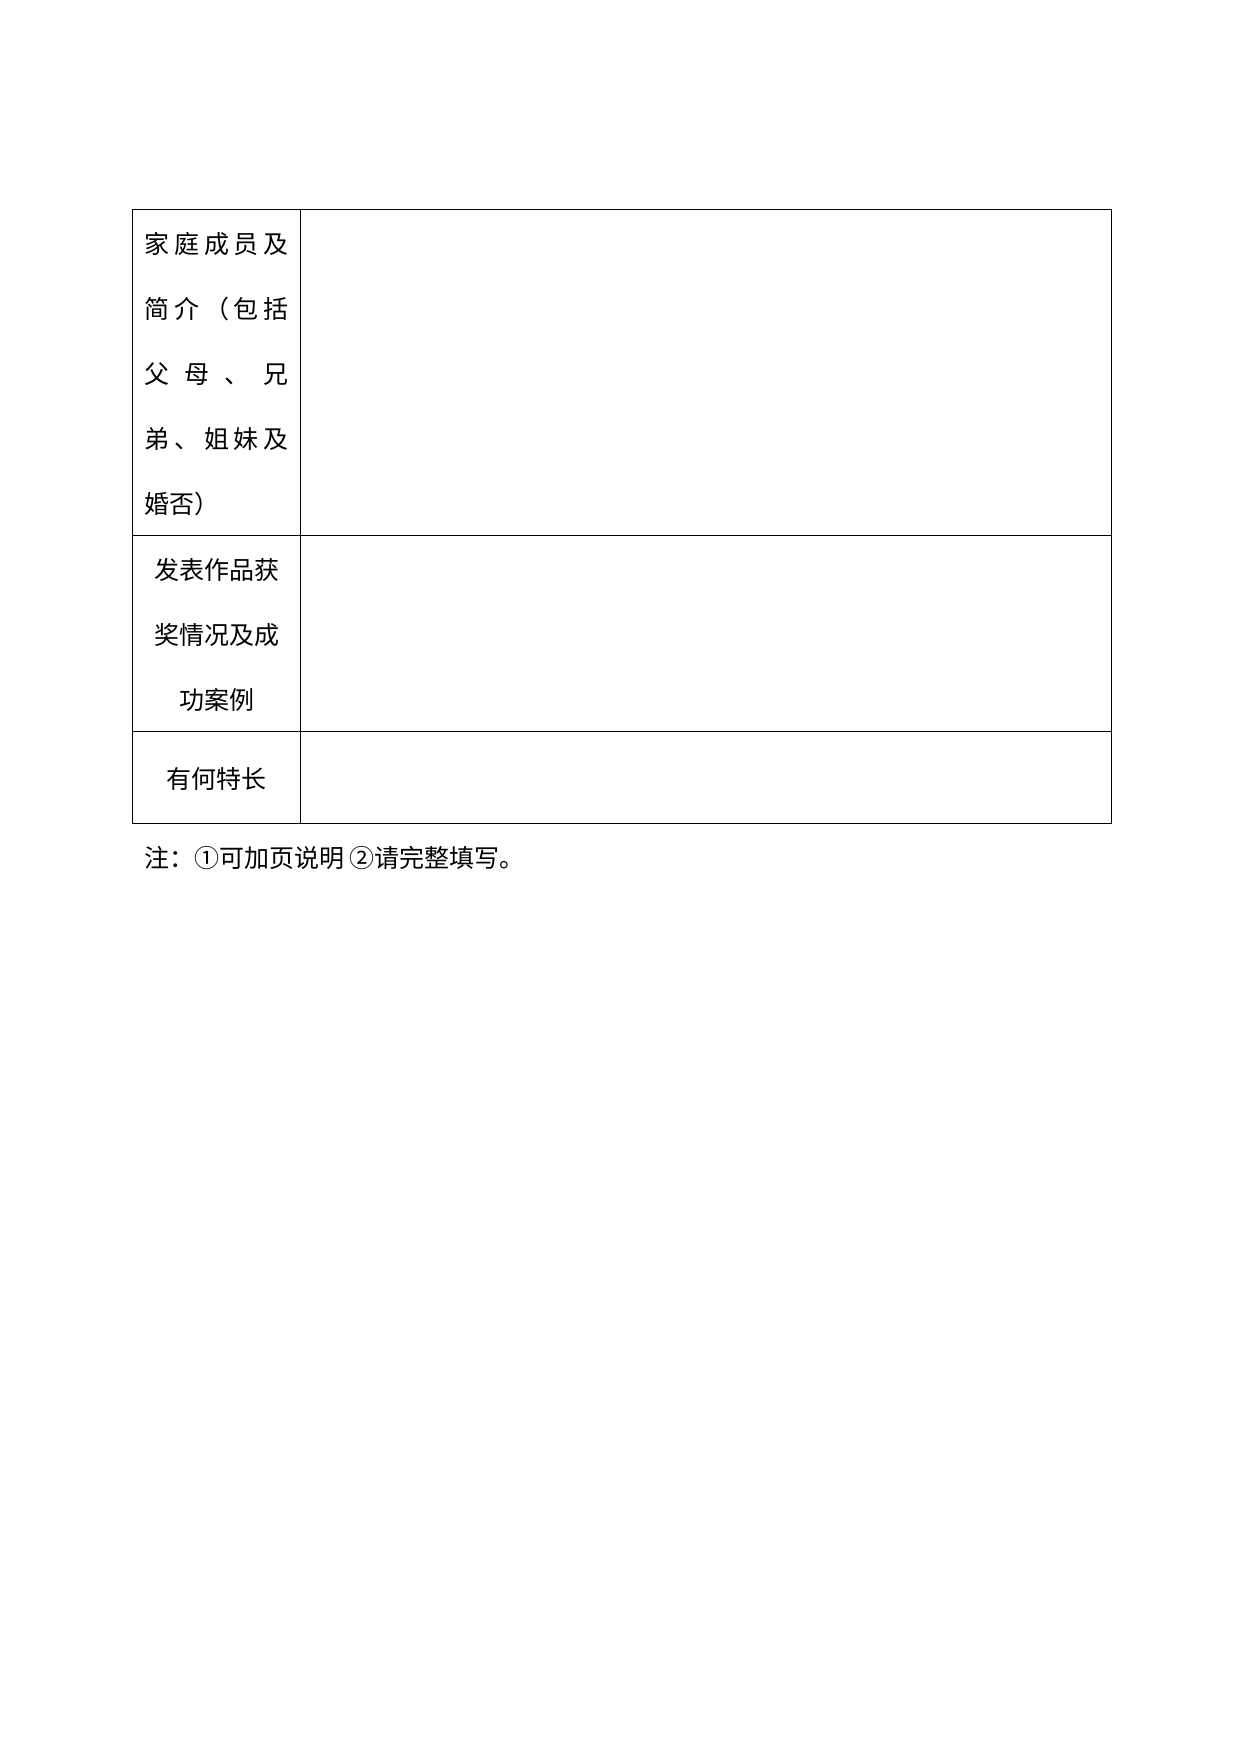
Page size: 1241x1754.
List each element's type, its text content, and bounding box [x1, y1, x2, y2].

table_cell [301, 536, 1111, 731]
table_cell 注：①可加页说明 ②请完整填写。 [133, 824, 1111, 889]
table_cell 有何特长 [133, 732, 300, 823]
table_cell [301, 732, 1111, 823]
table_cell [301, 210, 1111, 535]
table_cell 发表作品获奖情况及成功案例 [133, 536, 300, 731]
table_cell 家庭成员及简介（包括父母、兄弟、姐妹及婚否） [133, 210, 300, 535]
